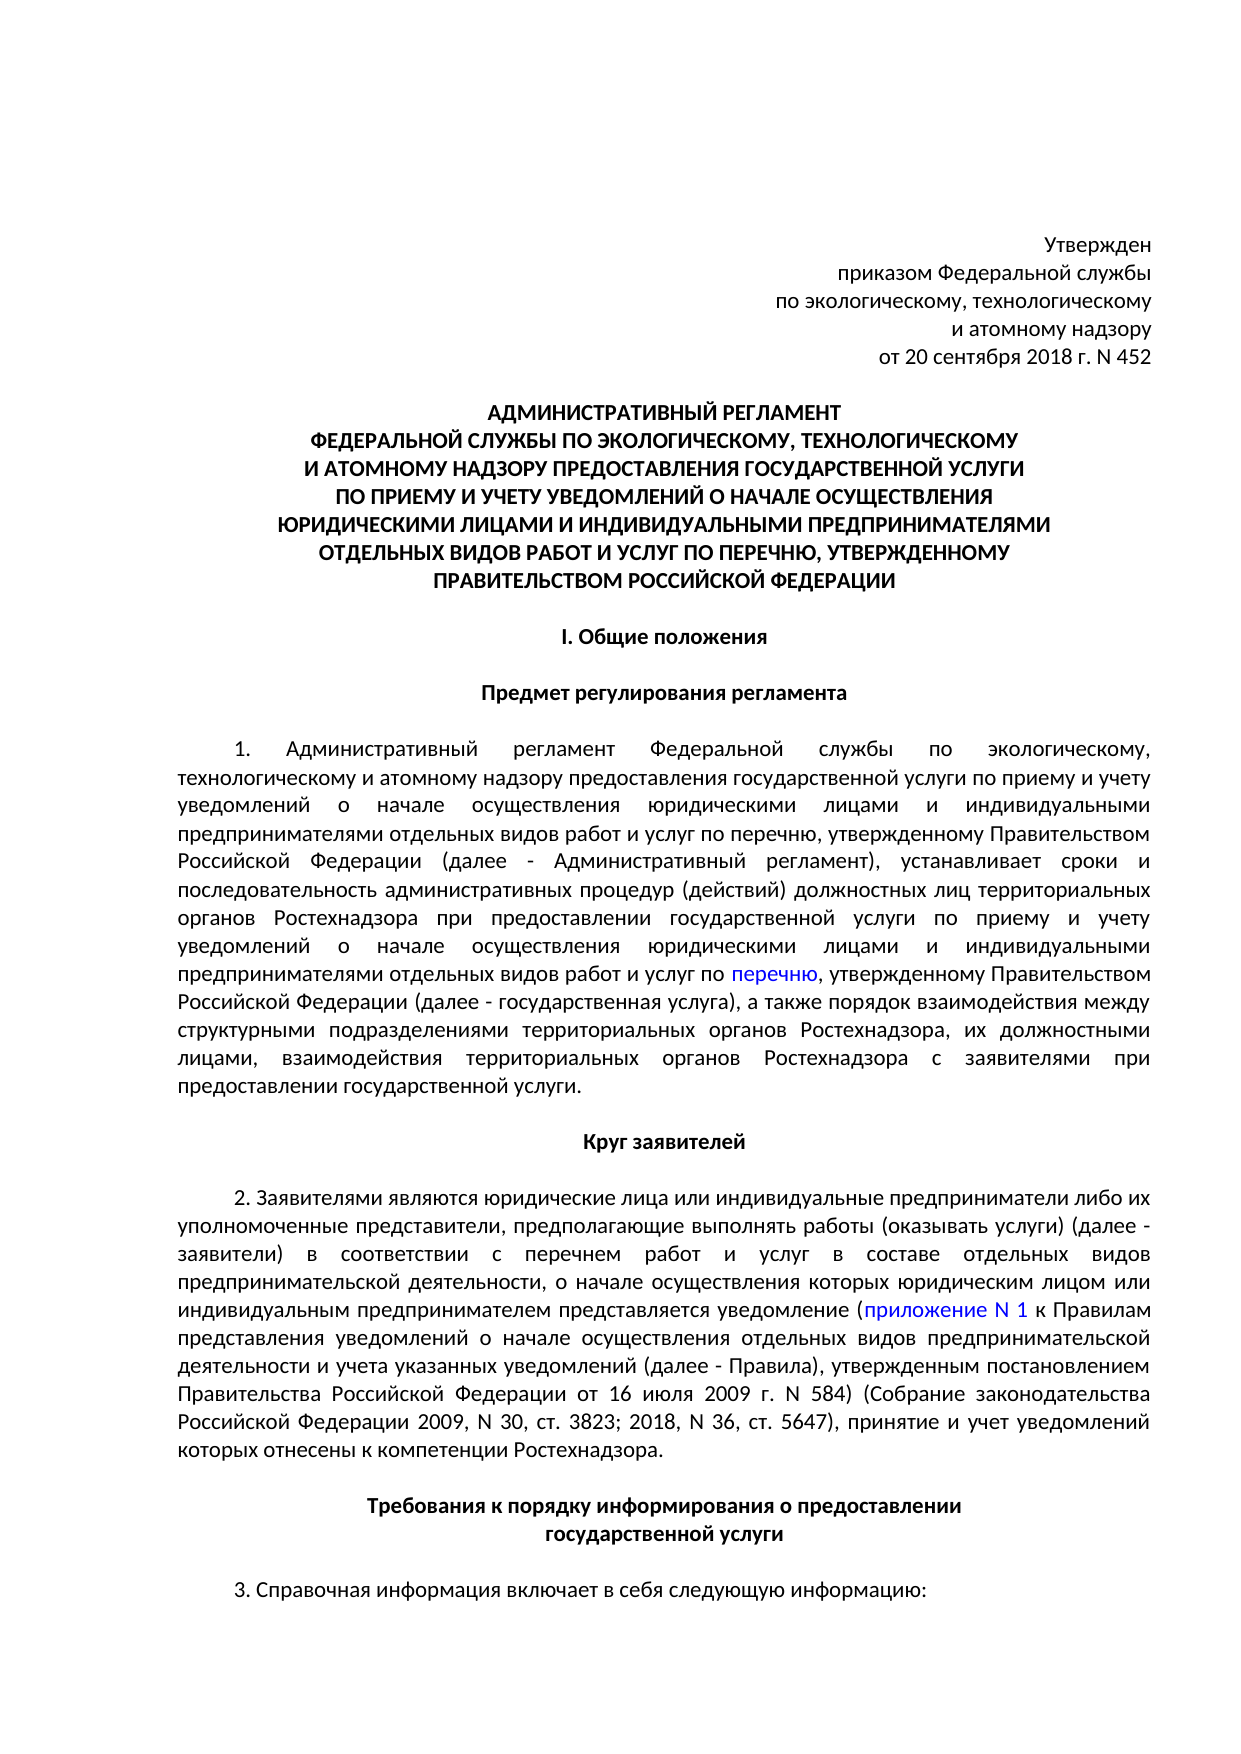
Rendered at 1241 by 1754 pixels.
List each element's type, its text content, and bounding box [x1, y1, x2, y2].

title ЮРИДИЧЕСКИМИ ЛИЦАМИ И ИНДИВИДУАЛЬНЫМИ ПРЕДПРИНИМАТЕЛЯМИ [177, 510, 1152, 538]
title ФЕДЕРАЛЬНОЙ СЛУЖБЫ ПО ЭКОЛОГИЧЕСКОМУ, ТЕХНОЛОГИЧЕСКОМУ [177, 426, 1152, 454]
text 2. Заявителями являются юридические лица или индивидуальные предприниматели либо их уполномоченные представители, предполагающие выполнять работы (оказывать услуги) (далее - заявители) в соответствии с перечнем работ и услуг в составе отдельных видов предпринимательской деятельности, о начале осуществления которых юридическим лицом или индивидуальным предпринимателем представляется уведомление (приложение N 1 к Правилам представления уведомлений о начале осуществления отдельных видов предпринимательской деятельности и учета указанных уведомлений (далее - Правила), утвержденным постановлением Правительства Российской Федерации от 16 июля 2009 г. N 584) (Собрание законодательства Российской Федерации 2009, N 30, ст. 3823; 2018, N 36, ст. 5647), принятие и учет уведомлений которых отнесены к компетенции Ростехнадзора. [177, 1183, 1152, 1463]
text 3. Справочная информация включает в себя следующую информацию: [177, 1575, 1152, 1603]
title Круг заявителей [177, 1127, 1152, 1155]
title ПРАВИТЕЛЬСТВОМ РОССИЙСКОЙ ФЕДЕРАЦИИ [177, 566, 1152, 594]
text и атомному надзору [177, 314, 1152, 342]
text Утвержден [177, 230, 1152, 258]
text 1. Административный регламент Федеральной службы по экологическому, технологическому и атомному надзору предоставления государственной услуги по приему и учету уведомлений о начале осуществления юридическими лицами и индивидуальными предпринимателями отдельных видов работ и услуг по перечню, утвержденному Правительством Российской Федерации (далее - Административный регламент), устанавливает сроки и последовательность административных процедур (действий) должностных лиц территориальных органов Ростехнадзора при предоставлении государственной услуги по приему и учету уведомлений о начале осуществления юридическими лицами и индивидуальными предпринимателями отдельных видов работ и услуг по перечню, утвержденному Правительством Российской Федерации (далее - государственная услуга), а также порядок взаимодействия между структурными подразделениями территориальных органов Ростехнадзора, их должностными лицами, взаимодействия территориальных органов Ростехнадзора с заявителями при предоставлении государственной услуги. [177, 734, 1152, 1099]
title И АТОМНОМУ НАДЗОРУ ПРЕДОСТАВЛЕНИЯ ГОСУДАРСТВЕННОЙ УСЛУГИ [177, 454, 1152, 482]
title государственной услуги [177, 1519, 1152, 1547]
title I. Общие положения [177, 622, 1152, 651]
text по экологическому, технологическому [177, 286, 1152, 314]
text приказом Федеральной службы [177, 258, 1152, 286]
title ОТДЕЛЬНЫХ ВИДОВ РАБОТ И УСЛУГ ПО ПЕРЕЧНЮ, УТВЕРЖДЕННОМУ [177, 538, 1152, 566]
text от 20 сентября 2018 г. N 452 [177, 342, 1152, 370]
title Предмет регулирования регламента [177, 678, 1152, 707]
title АДМИНИСТРАТИВНЫЙ РЕГЛАМЕНТ [177, 398, 1152, 426]
title ПО ПРИЕМУ И УЧЕТУ УВЕДОМЛЕНИЙ О НАЧАЛЕ ОСУЩЕСТВЛЕНИЯ [177, 482, 1152, 510]
title Требования к порядку информирования о предоставлении [177, 1491, 1152, 1519]
